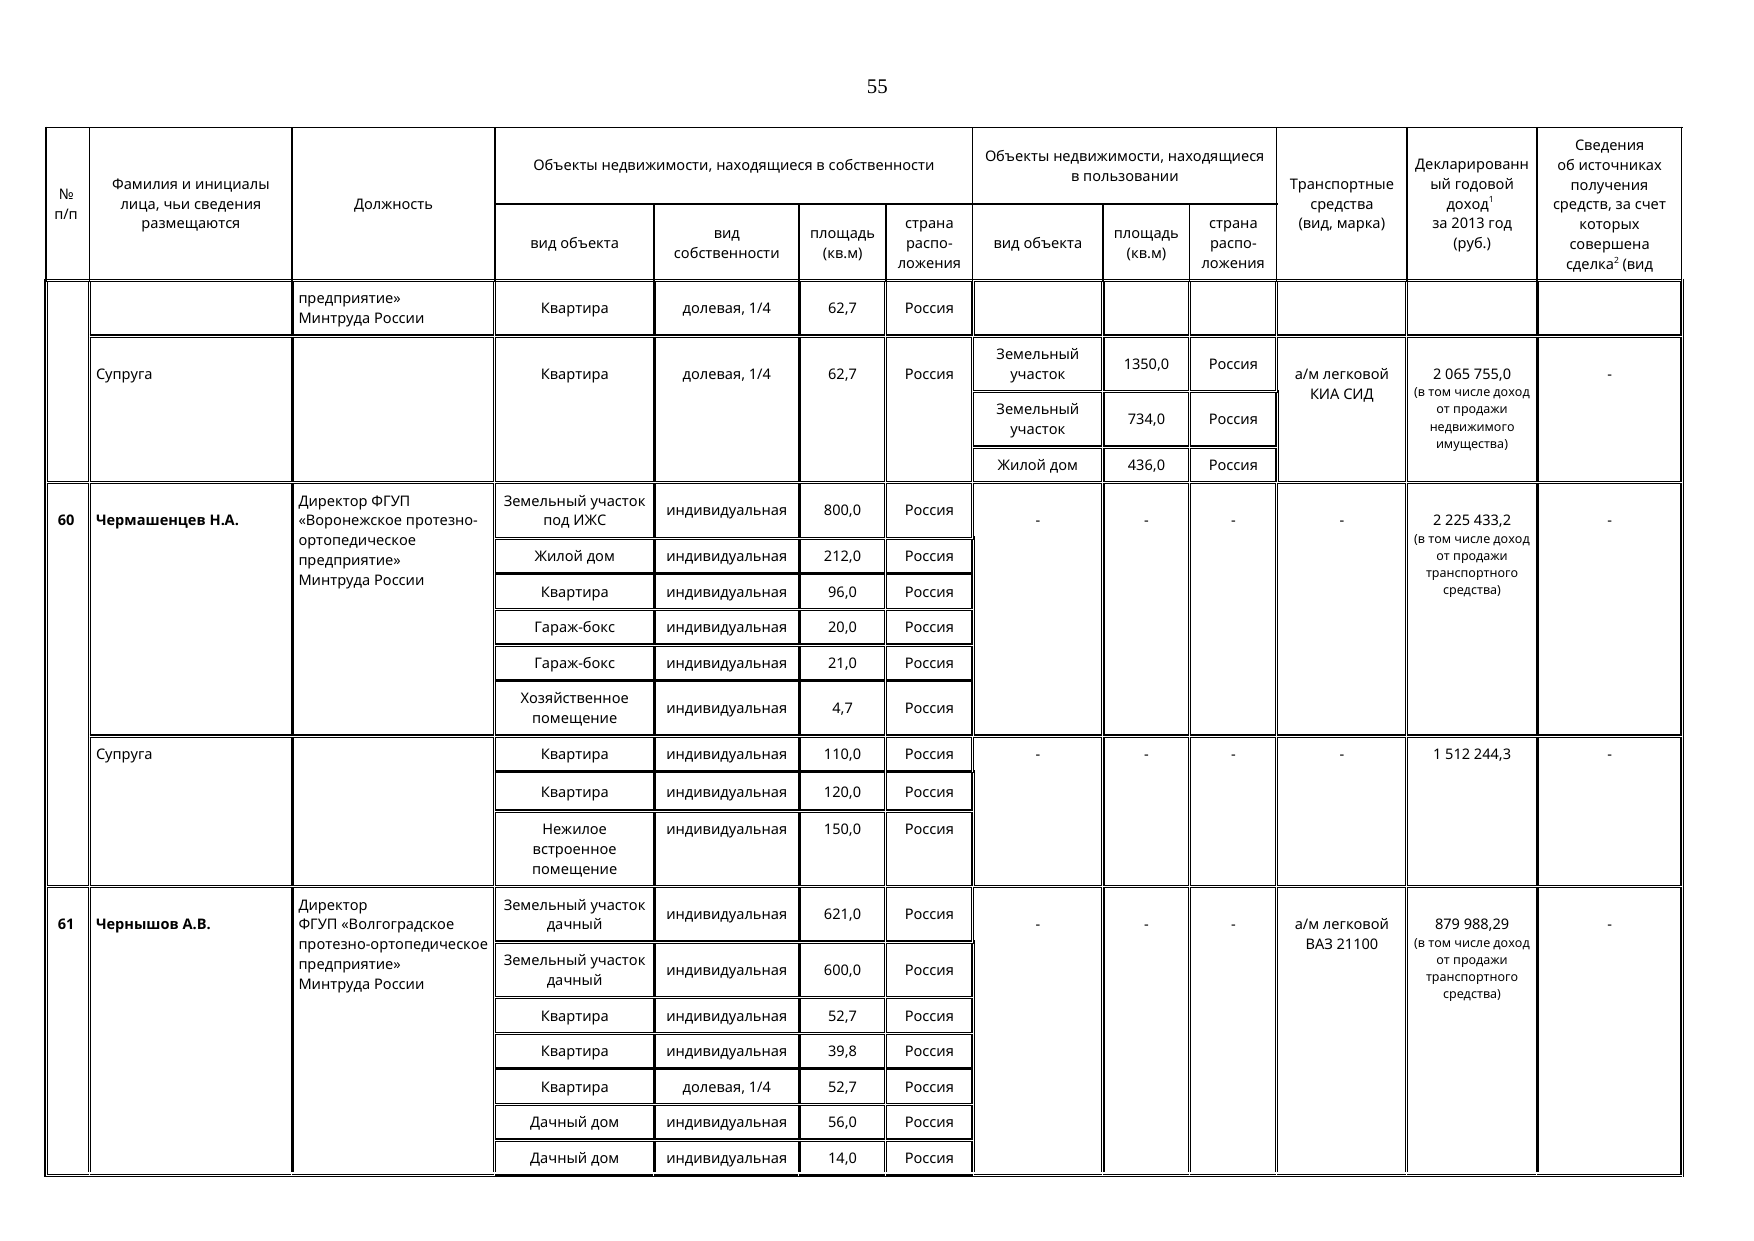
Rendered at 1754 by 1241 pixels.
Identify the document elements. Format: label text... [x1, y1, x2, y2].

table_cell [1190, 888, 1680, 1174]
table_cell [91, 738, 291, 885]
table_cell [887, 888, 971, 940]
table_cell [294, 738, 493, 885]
table_cell вид собственности [655, 205, 798, 279]
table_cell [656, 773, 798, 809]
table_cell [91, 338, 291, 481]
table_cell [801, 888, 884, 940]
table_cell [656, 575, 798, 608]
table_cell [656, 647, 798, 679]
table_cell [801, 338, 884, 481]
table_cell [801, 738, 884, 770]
table_cell страна распо-ложения [1190, 205, 1276, 279]
table_header Сведения об источниках получения средств, за счет которых совершена сделка2 (вид приобретенного имущества, источники) [1538, 128, 1681, 279]
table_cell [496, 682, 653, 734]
table_cell страна распо-ложения [887, 205, 972, 279]
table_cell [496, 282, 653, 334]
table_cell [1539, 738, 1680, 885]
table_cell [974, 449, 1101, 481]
table_header Объекты недвижимости, находящиеся в собственности [496, 128, 972, 203]
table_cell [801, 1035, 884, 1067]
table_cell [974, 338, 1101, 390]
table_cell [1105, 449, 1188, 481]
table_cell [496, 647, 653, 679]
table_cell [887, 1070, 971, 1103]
table_header № п/п [47, 128, 89, 279]
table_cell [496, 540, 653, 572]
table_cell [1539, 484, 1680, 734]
table_header Фамилия и инициалы лица, чьи сведения размещаются [90, 128, 291, 279]
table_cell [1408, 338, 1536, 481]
table_cell площадь (кв.м) [800, 205, 885, 279]
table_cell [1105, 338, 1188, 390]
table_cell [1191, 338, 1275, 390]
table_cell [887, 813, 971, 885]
table_header Должность [293, 128, 494, 279]
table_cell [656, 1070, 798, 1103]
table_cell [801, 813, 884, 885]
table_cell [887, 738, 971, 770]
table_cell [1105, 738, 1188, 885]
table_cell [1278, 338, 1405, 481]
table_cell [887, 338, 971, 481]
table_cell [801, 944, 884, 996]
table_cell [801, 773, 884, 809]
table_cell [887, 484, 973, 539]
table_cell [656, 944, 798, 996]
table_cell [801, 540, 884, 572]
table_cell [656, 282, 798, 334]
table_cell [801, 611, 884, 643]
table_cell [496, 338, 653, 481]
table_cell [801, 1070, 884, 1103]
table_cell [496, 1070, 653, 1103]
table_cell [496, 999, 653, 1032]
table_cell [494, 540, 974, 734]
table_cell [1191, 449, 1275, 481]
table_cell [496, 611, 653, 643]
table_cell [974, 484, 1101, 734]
table_header Декларированный годовой доход1 за 2013 год (руб.) [1408, 128, 1536, 279]
table_cell площадь (кв.м) [1104, 205, 1189, 279]
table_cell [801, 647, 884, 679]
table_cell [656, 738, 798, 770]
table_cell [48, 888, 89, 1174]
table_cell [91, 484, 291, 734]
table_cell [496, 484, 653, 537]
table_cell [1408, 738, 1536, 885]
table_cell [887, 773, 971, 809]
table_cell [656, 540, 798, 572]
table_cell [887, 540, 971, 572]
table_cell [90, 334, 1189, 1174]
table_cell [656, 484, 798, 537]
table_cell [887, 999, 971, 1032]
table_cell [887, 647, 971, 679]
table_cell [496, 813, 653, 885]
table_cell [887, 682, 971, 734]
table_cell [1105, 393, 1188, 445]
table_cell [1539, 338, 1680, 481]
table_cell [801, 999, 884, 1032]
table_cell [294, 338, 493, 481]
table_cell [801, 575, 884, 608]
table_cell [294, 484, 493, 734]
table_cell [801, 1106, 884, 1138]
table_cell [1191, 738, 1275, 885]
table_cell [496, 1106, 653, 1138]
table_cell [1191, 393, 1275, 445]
table_cell вид объекта [973, 205, 1102, 279]
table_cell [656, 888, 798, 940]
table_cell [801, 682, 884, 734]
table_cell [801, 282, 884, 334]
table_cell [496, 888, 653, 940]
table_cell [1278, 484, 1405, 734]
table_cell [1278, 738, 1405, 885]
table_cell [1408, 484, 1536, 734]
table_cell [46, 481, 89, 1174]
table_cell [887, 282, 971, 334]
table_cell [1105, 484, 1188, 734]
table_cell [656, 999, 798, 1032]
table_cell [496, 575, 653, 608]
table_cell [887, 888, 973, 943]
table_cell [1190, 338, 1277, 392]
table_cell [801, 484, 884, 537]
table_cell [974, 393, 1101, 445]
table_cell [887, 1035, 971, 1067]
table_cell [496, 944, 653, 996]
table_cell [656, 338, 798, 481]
table_cell вид объекта [496, 205, 653, 279]
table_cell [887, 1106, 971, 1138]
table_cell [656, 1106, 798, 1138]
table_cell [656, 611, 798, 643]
table_header Объекты недвижимости, находящиеся в пользовании [973, 128, 1276, 203]
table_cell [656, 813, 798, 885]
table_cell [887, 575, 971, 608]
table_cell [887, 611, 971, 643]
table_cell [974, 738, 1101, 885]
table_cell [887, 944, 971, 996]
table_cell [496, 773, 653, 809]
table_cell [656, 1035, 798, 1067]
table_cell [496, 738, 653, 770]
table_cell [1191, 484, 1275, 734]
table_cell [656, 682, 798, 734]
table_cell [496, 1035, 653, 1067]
table_header Транспортные средства (вид, марка) [1277, 128, 1406, 279]
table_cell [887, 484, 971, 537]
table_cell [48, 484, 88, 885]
